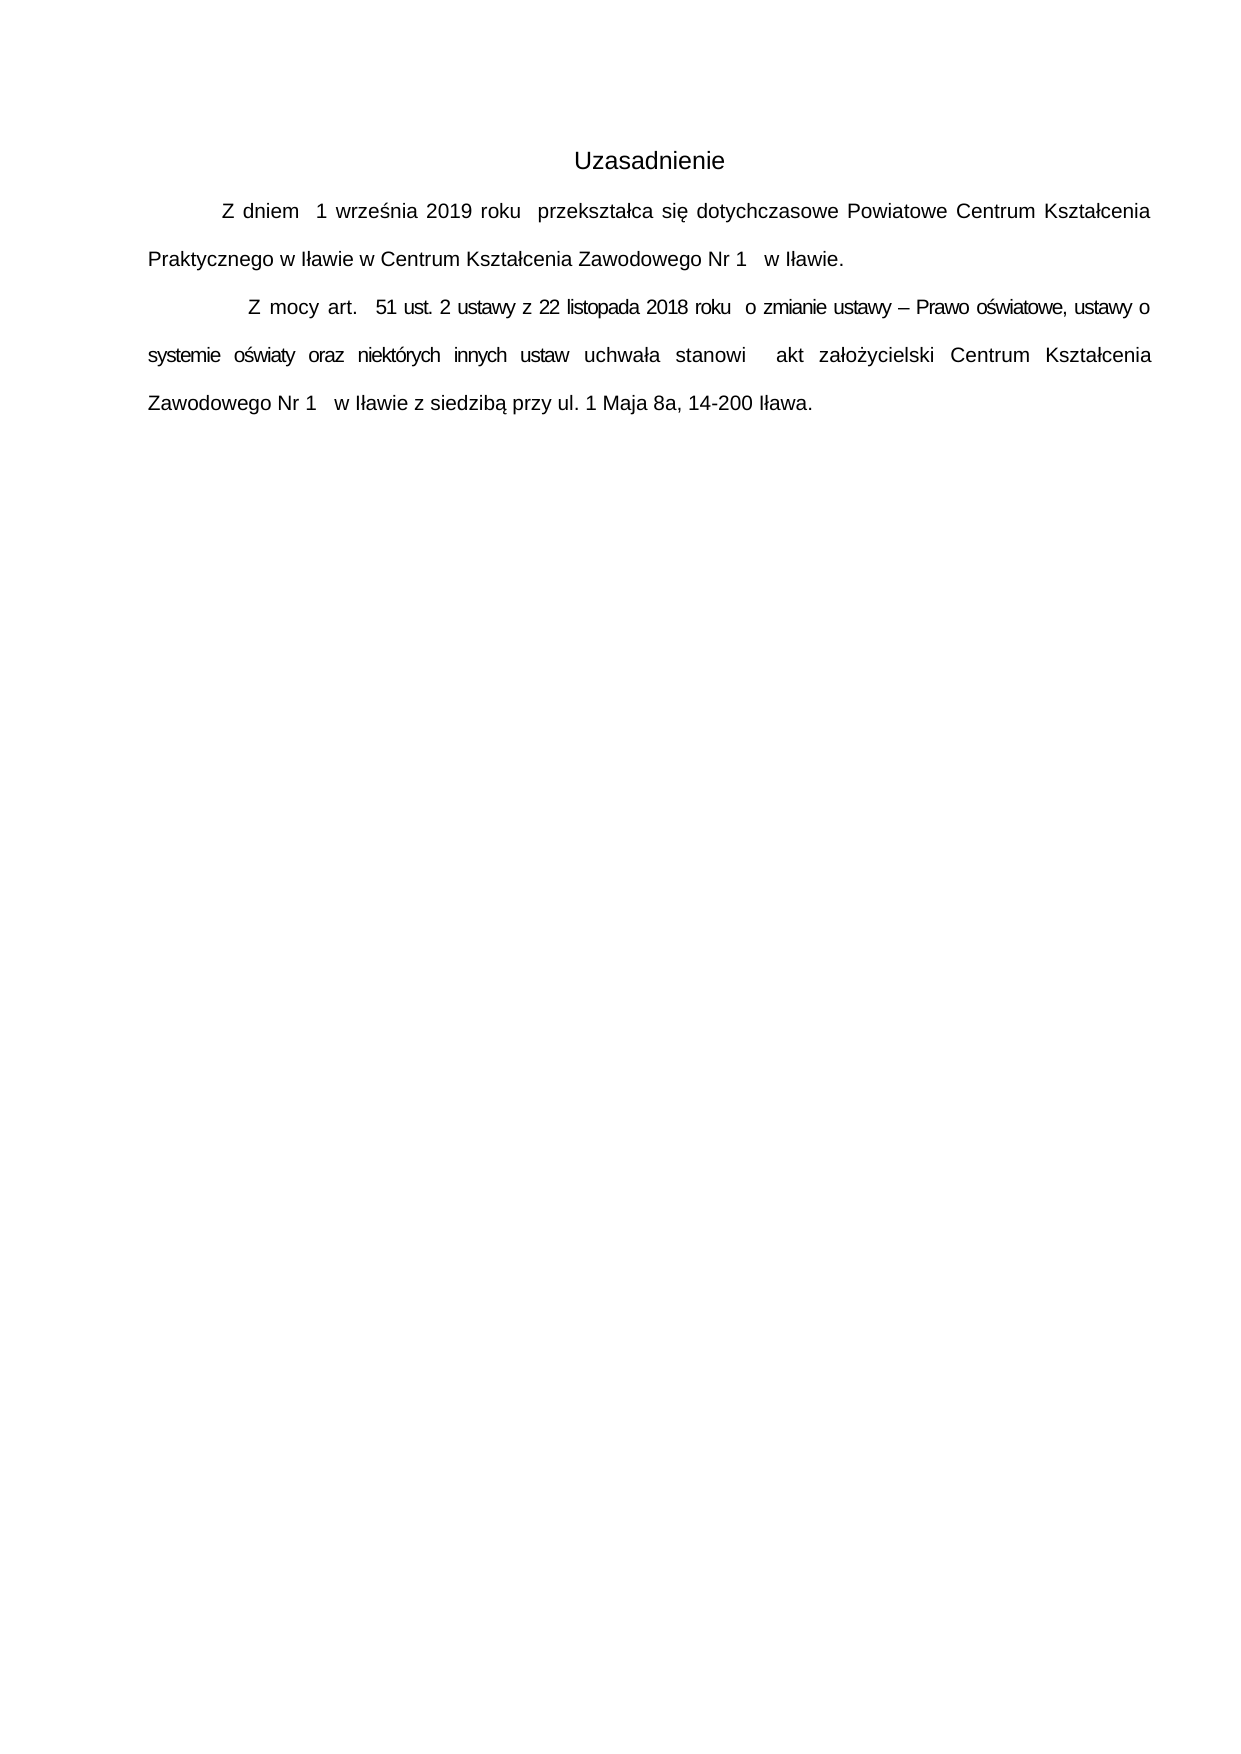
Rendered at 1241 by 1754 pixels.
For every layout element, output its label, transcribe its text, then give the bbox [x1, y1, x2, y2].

text Z dniem 1 września 2019 roku przekształca się dotychczasowe Powiatowe Centrum Kształcenia Praktycznego w Iławie w Centrum Kształcenia Zawodowego Nr 1 w Iławie. [148, 199, 1152, 271]
text Z mocy art. 51 ust. 2 ustawy z 22 listopada 2018 roku o zmianie ustawy – Prawo oświatowe, ustawy o systemie oświaty oraz niektórych innych ustaw uchwała stanowi akt założycielski Centrum Kształcenia Zawodowego Nr 1 w Iławie z siedzibą przy ul. 1 Maja 8a, 14-200 Iława. [148, 295, 1152, 414]
text Uzasadnienie [148, 146, 1152, 175]
